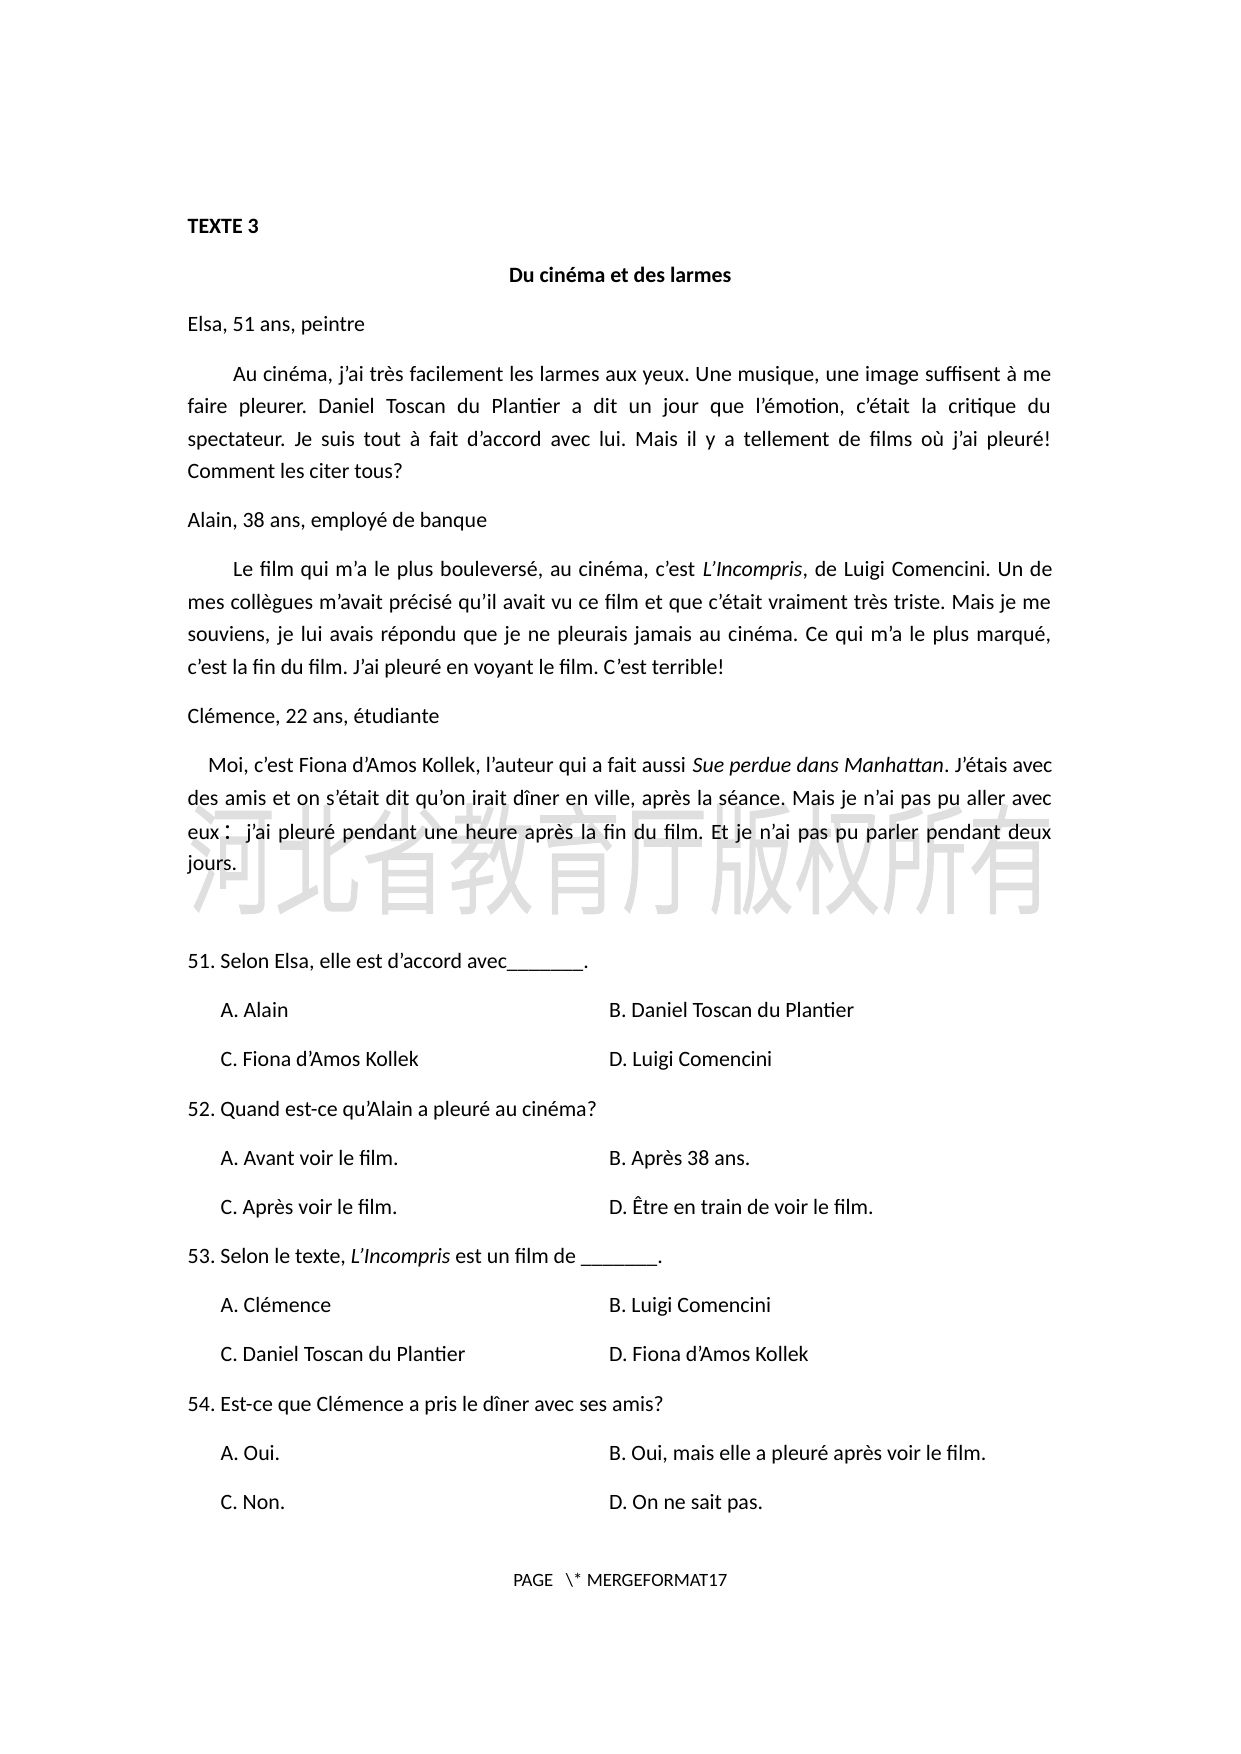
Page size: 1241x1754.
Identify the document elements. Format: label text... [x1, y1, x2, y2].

text Clémence, 22 ans, étudiante [187, 699, 1053, 732]
text C. Fiona d’Amos Kollek D. Luigi Comencini [187, 1043, 1053, 1075]
text C. Non. D. On ne sait pas. [187, 1485, 1053, 1518]
text Le film qui m’a le plus bouleversé, au cinéma, c’est L’Incompris, de Luigi Comencini. Un de mes collègues m’avait précisé qu’il avait vu ce film et que c’était vraiment très triste. Mais je me souviens, je lui avais répondu que je ne pleurais jamais au cinéma. Ce qui m’a le plus marqué, c’est la fin du film. J’ai pleuré en voyant le film. C’est terrible! [187, 553, 1053, 683]
text 54. Est-ce que Clémence a pris le dîner avec ses amis? [187, 1387, 1053, 1419]
text Au cinéma, j’ai très facilement les larmes aux yeux. Une musique, une image suffisent à me faire pleurer. Daniel Toscan du Plantier a dit un jour que l’émotion, c’était la critique du spectateur. Je suis tout à fait d’accord avec lui. Mais il y a tellement de films où j’ai pleuré! Comment les citer tous? [187, 357, 1053, 487]
text A. Clémence B. Luigi Comencini [187, 1288, 1053, 1321]
text Du cinéma et des larmes [187, 258, 1053, 291]
text A. Alain B. Daniel Toscan du Plantier [187, 993, 1053, 1026]
text C. Daniel Toscan du Plantier D. Fiona d’Amos Kollek [187, 1338, 1053, 1370]
text C. Après voir le film. D. Être en train de voir le film. [187, 1190, 1053, 1223]
text Moi, c’est Fiona d’Amos Kollek, l’auteur qui a fait aussi Sue perdue dans Manhattan. J’étais avec des amis et on s’était dit qu’on irait dîner en ville, après la séance. Mais je n’ai pas pu aller avec eux：j’ai pleuré pendant une heure après la fin du film. Et je n’ai pas pu parler pendant deux jours. [187, 748, 1053, 878]
text A. Oui. B. Oui, mais elle a pleuré après voir le film. [187, 1436, 1053, 1468]
text 51. Selon Elsa, elle est d’accord avec_______. [187, 944, 1053, 977]
text Alain, 38 ans, employé de banque [187, 503, 1053, 536]
text 53. Selon le texte, L’Incompris est un film de _______. [187, 1239, 1053, 1272]
text 52. Quand est-ce qu’Alain a pleuré au cinéma? [187, 1092, 1053, 1124]
text Elsa, 51 ans, peintre [187, 308, 1053, 340]
text TEXTE 3 [187, 209, 1053, 242]
text A. Avant voir le film. B. Après 38 ans. [187, 1141, 1053, 1173]
